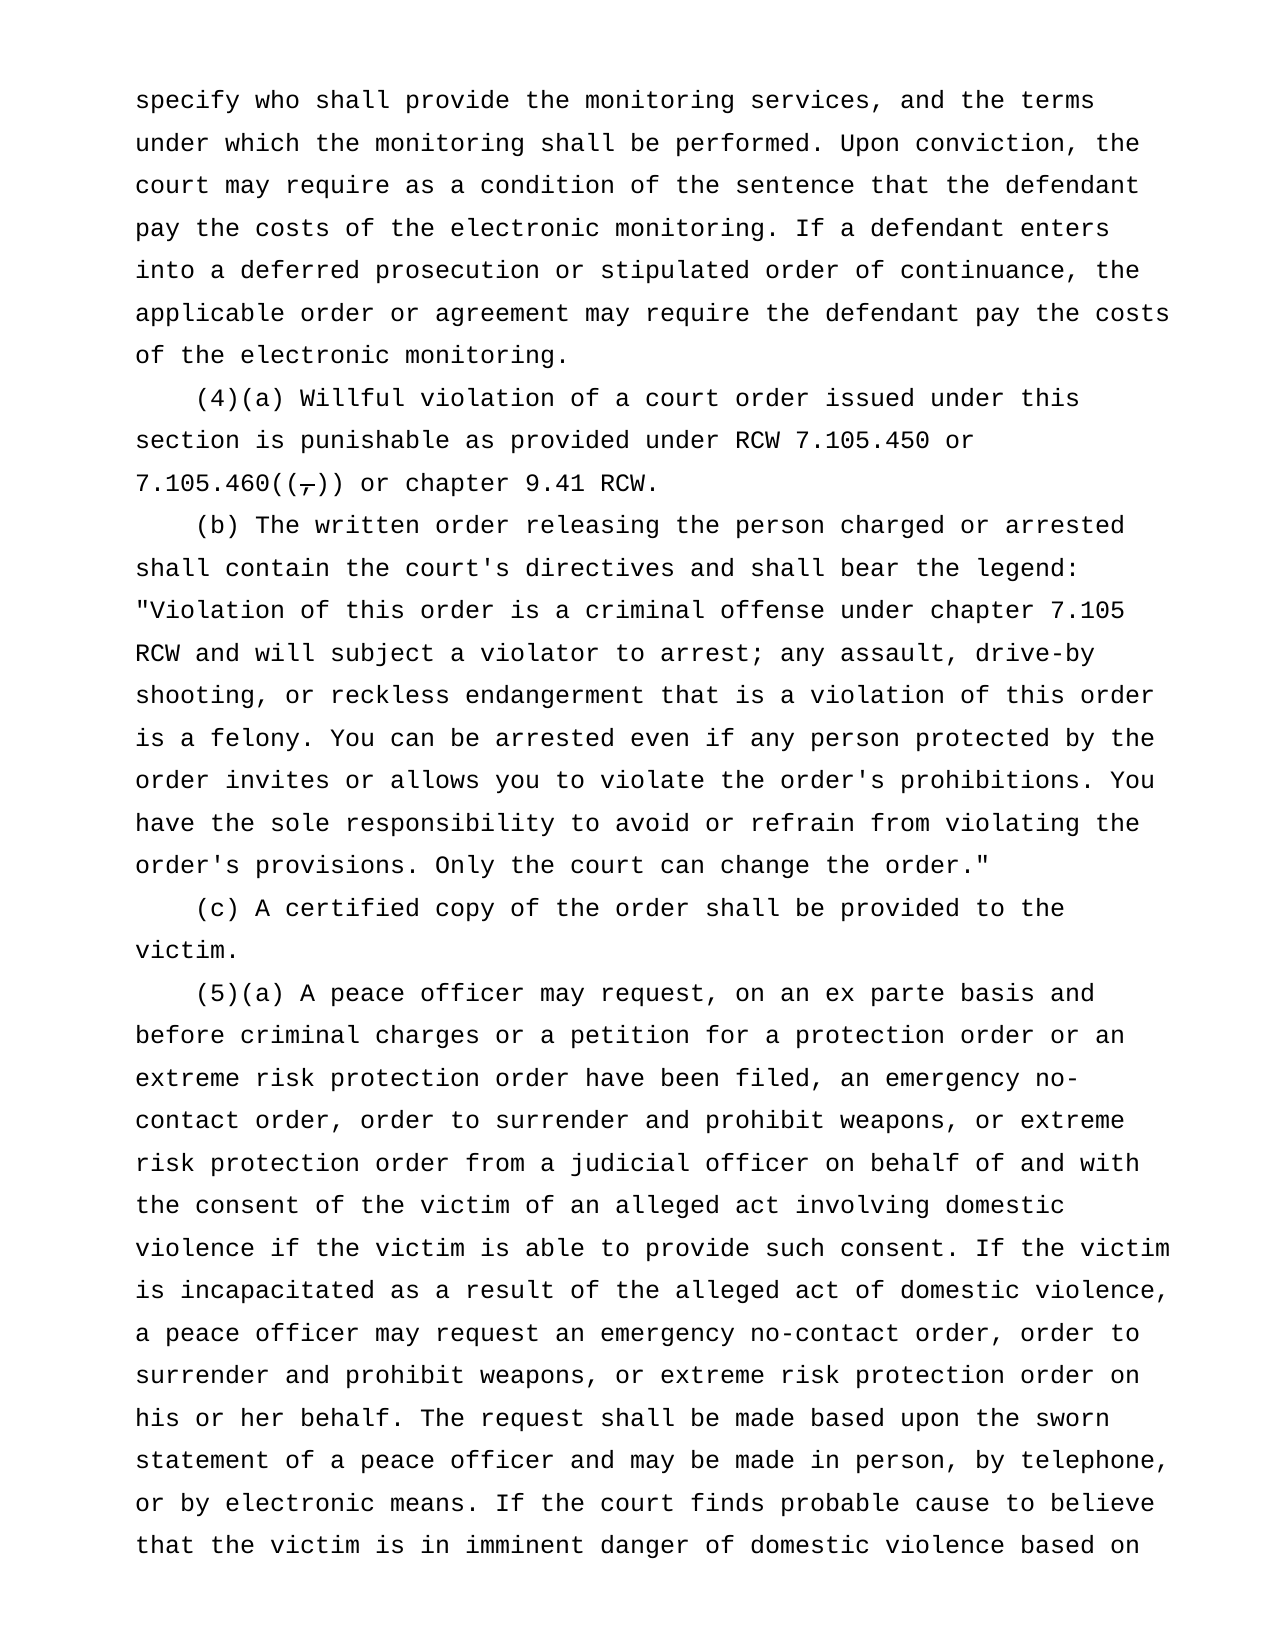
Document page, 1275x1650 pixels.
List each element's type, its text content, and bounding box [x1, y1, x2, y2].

text (b) The written order releasing the person charged or arrested shall contain the court's directives and shall bear the legend: "Violation of this order is a criminal offense under chapter 7.105 RCW and will subject a violator to arrest; any assault, drive-by shooting, or reckless endangerment that is a violation of this order is a felony. You can be arrested even if any person protected by the order invites or allows you to violate the order's prohibitions. You have the sole responsibility to avoid or refrain from violating the order's provisions. Only the court can change the order." [135, 500, 1170, 882]
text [135, 967, 1170, 1562]
text (4)(a) Willful violation of a court order issued under this section is punishable as provided under RCW 7.105.450 or 7.105.460((,)) or chapter 9.41 RCW. [135, 372, 1170, 500]
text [135, 75, 1170, 372]
text (c) A certified copy of the order shall be provided to the victim. [135, 882, 1170, 967]
